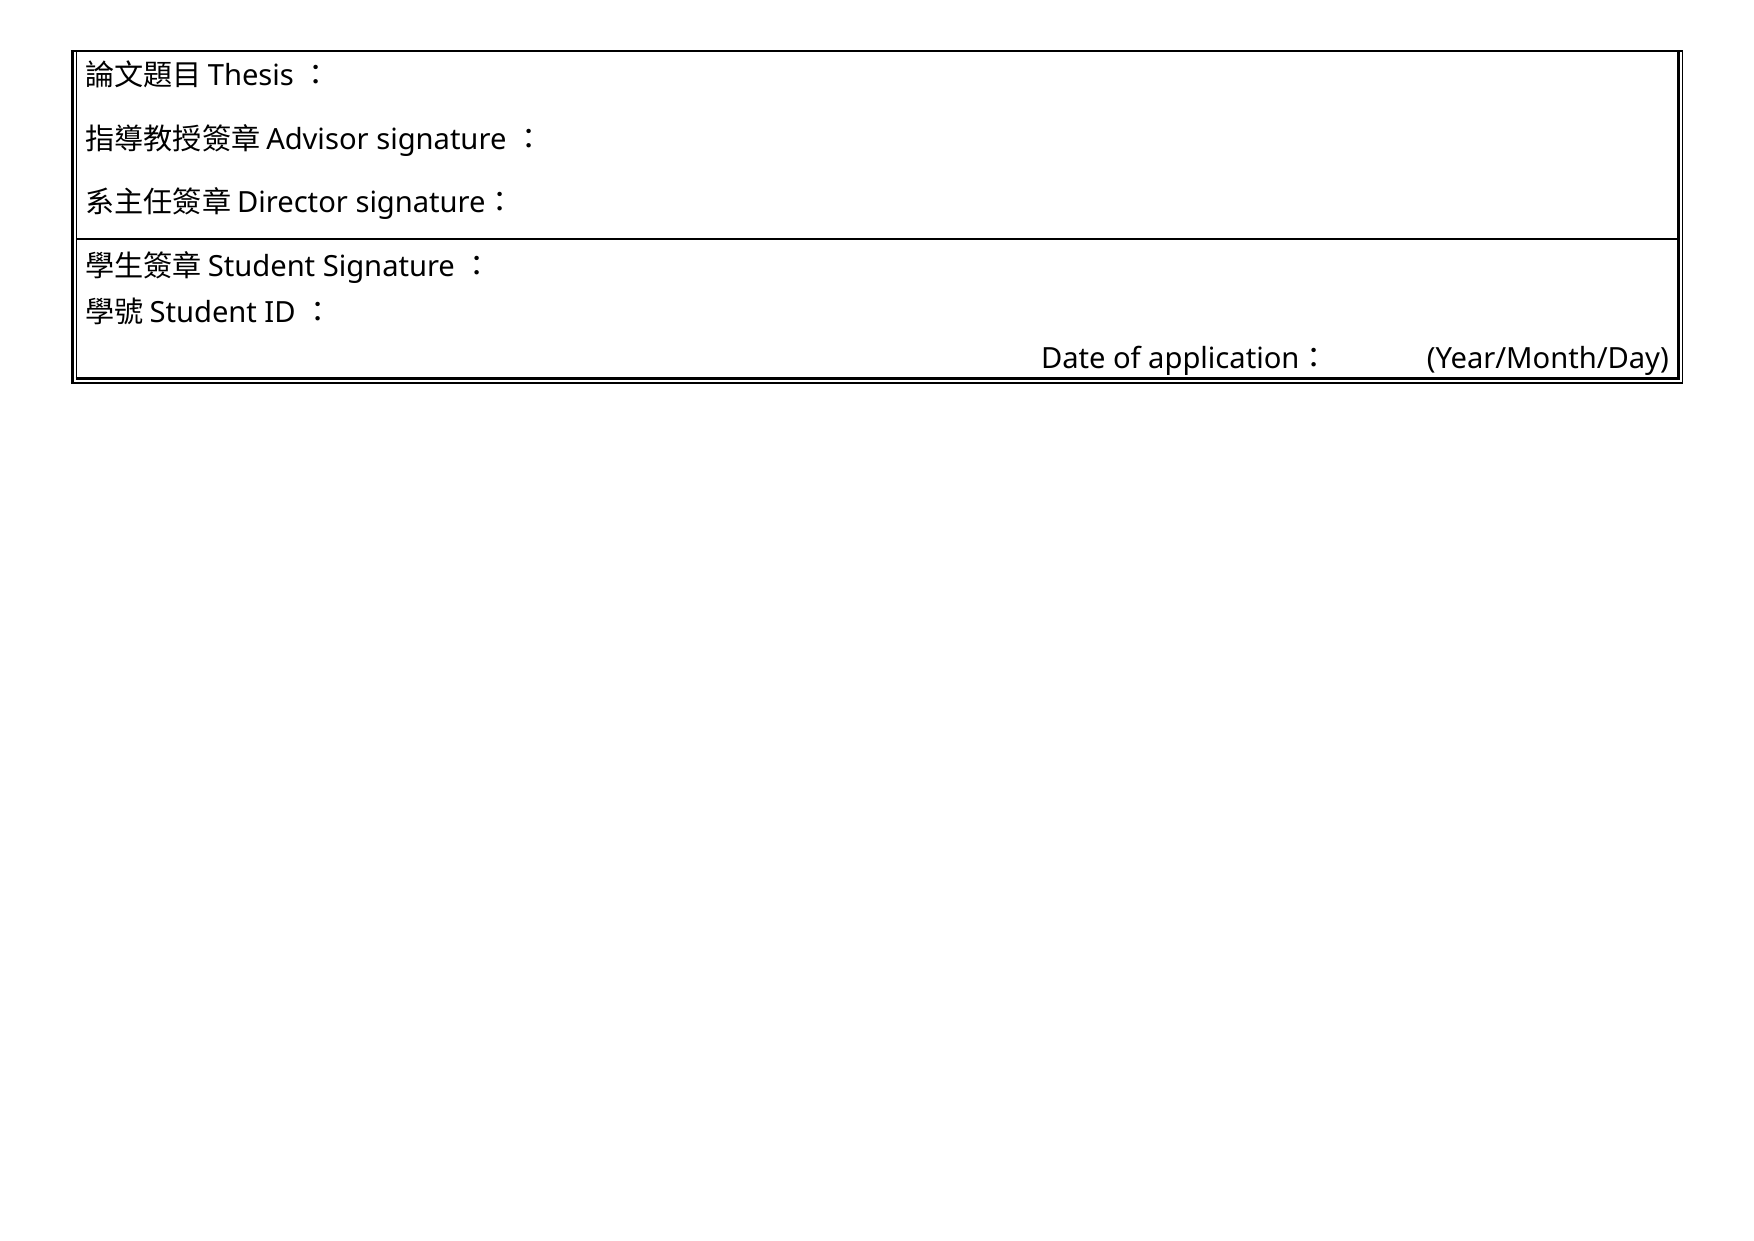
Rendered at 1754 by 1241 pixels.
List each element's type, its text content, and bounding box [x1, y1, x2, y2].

table_cell 論文題目Thesis ： 指導教授簽章Advisor signature ： 系主任簽章Director signature： [77, 52, 1677, 238]
table_cell 學生簽章Student Signature ： 學號Student ID ： Date of application： (Year/Month/Day) [77, 240, 1677, 377]
